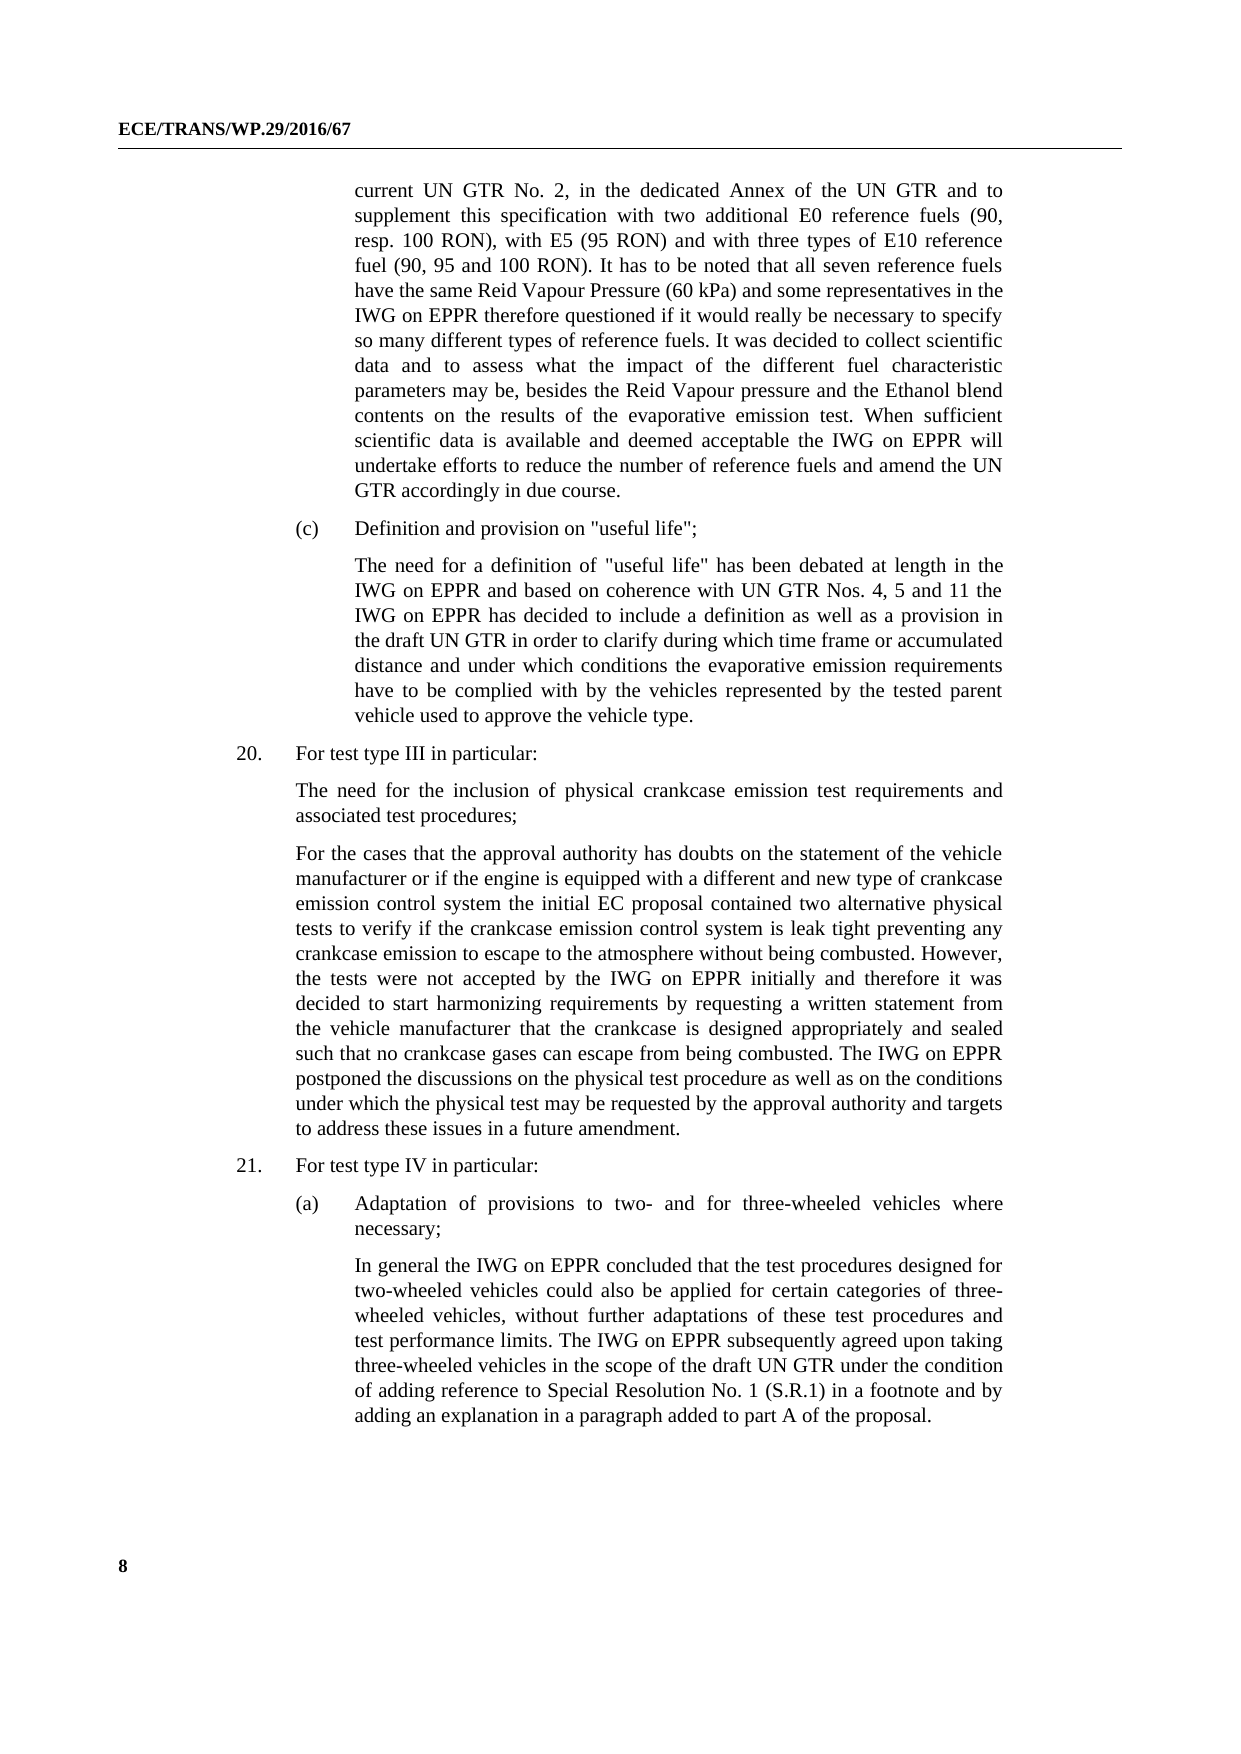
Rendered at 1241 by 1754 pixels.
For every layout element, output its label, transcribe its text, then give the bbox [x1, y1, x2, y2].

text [354, 177, 1004, 502]
text The need for a definition of "useful life" has been debated at length in the IWG on EPPR and based on coherence with UN GTR Nos. 4, 5 and 11 the IWG on EPPR has decided to include a definition as well as a provision in the draft UN GTR in order to clarify during which time frame or accumulated distance and under which conditions the evaporative emission requirements have to be complied with by the vehicles represented by the tested parent vehicle used to approve the vehicle type. [295, 552, 1004, 727]
text 20. For test type III in particular: [236, 740, 1004, 765]
text In general the IWG on EPPR concluded that the test procedures designed for two-wheeled vehicles could also be applied for certain categories of three-wheeled vehicles, without further adaptations of these test procedures and test performance limits. The IWG on EPPR subsequently agreed upon taking three-wheeled vehicles in the scope of the draft UN GTR under the condition of adding reference to Special Resolution No. 1 (S.R.1) in a footnote and by adding an explanation in a paragraph added to part A of the proposal. [295, 1252, 1004, 1427]
text The need for the inclusion of physical crankcase emission test requirements and associated test procedures; [295, 777, 1004, 827]
text (a) Adaptation of provisions to two- and for three-wheeled vehicles where necessary; [295, 1190, 1004, 1240]
text For the cases that the approval authority has doubts on the statement of the vehicle manufacturer or if the engine is equipped with a different and new type of crankcase emission control system the initial EC proposal contained two alternative physical tests to verify if the crankcase emission control system is leak tight preventing any crankcase emission to escape to the atmosphere without being combusted. However, the tests were not accepted by the IWG on EPPR initially and therefore it was decided to start harmonizing requirements by requesting a written statement from the vehicle manufacturer that the crankcase is designed appropriately and sealed such that no crankcase gases can escape from being combusted. The IWG on EPPR postponed the discussions on the physical test procedure as well as on the conditions under which the physical test may be requested by the approval authority and targets to address these issues in a future amendment. [295, 840, 1004, 1140]
text (c) Definition and provision on "useful life"; [295, 515, 1004, 540]
text 21. For test type IV in particular: [236, 1152, 1004, 1177]
